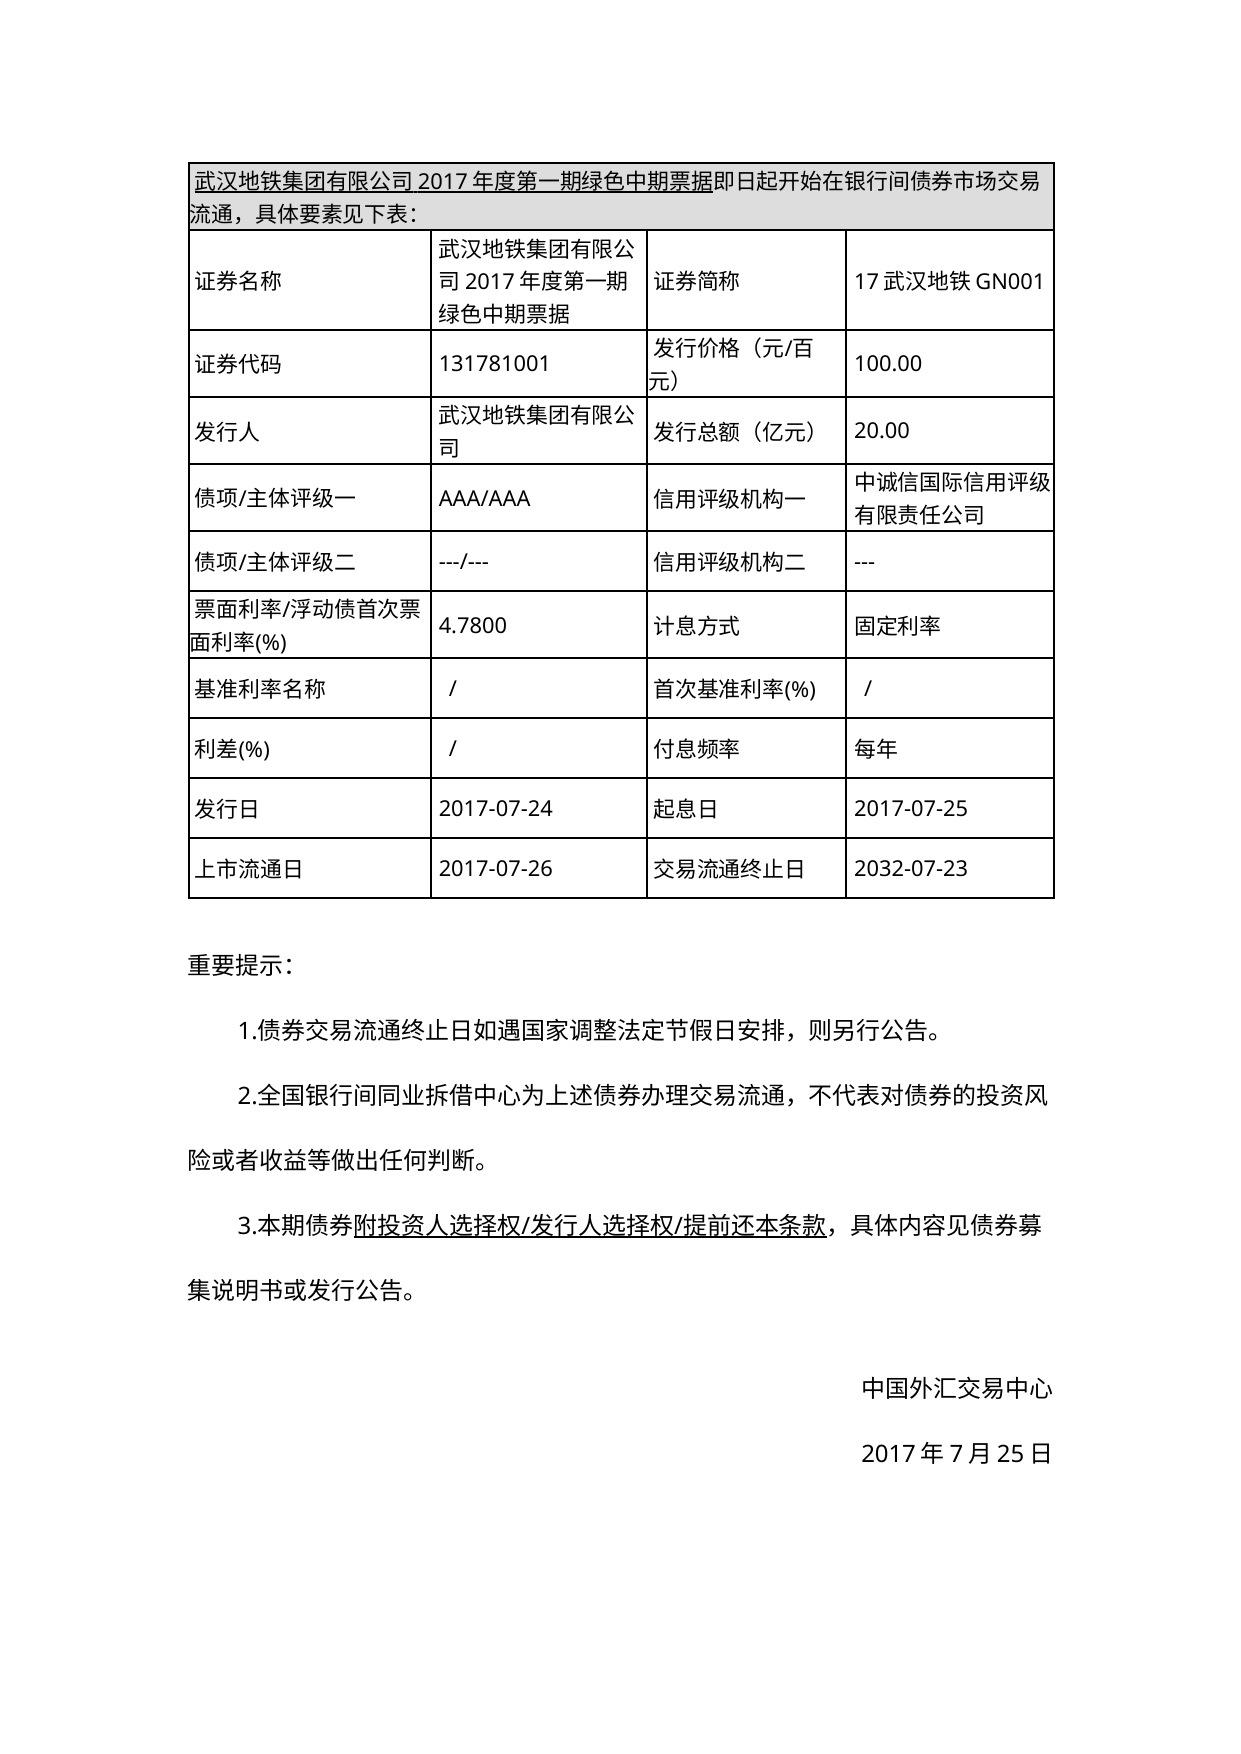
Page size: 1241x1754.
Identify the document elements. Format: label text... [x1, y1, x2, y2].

table_cell 起息日 [648, 779, 845, 837]
table_cell 100.00 [847, 331, 1053, 396]
table_cell 上市流通日 [190, 839, 430, 897]
table_cell / [847, 659, 1053, 717]
text 3.本期债券附投资人选择权/发行人选择权/提前还本条款，具体内容见债券募集说明书或发行公告。 [187, 1192, 1053, 1322]
table_cell AAA/AAA [432, 465, 646, 530]
table_cell 中诚信国际信用评级有限责任公司 [847, 465, 1053, 530]
table_cell 2032-07-23 [847, 839, 1053, 897]
table_cell 131781001 [432, 331, 646, 396]
table_cell ---/--- [432, 532, 646, 590]
table_cell 每年 [847, 719, 1053, 777]
table_header 武汉地铁集团有限公司2017年度第一期绿色中期票据即日起开始在银行间债券市场交易流通，具体要素见下表： [190, 164, 1053, 229]
table_cell 武汉地铁集团有限公司2017年度第一期绿色中期票据 [432, 231, 646, 329]
table_cell 发行日 [190, 779, 430, 837]
table_cell 2017-07-26 [432, 839, 646, 897]
table_cell 债项/主体评级一 [190, 465, 430, 530]
table_cell 基准利率名称 [190, 659, 430, 717]
table_cell 证券名称 [190, 231, 430, 329]
table_cell 2017-07-25 [847, 779, 1053, 837]
table_cell 4.7800 [432, 592, 646, 657]
table_cell 信用评级机构二 [648, 532, 845, 590]
table_cell / [432, 719, 646, 777]
table_cell 利差(%) [190, 719, 430, 777]
table_cell 票面利率/浮动债首次票面利率(%) [190, 592, 430, 657]
table_cell 发行总额（亿元） [648, 398, 845, 463]
table_cell 发行价格（元/百元） [648, 331, 845, 396]
text 1.债券交易流通终止日如遇国家调整法定节假日安排，则另行公告。 [187, 997, 1053, 1062]
table_cell 发行人 [190, 398, 430, 463]
table_cell 证券简称 [648, 231, 845, 329]
text 中国外汇交易中心 [187, 1354, 1053, 1419]
table_cell 债项/主体评级二 [190, 532, 430, 590]
table_cell 交易流通终止日 [648, 839, 845, 897]
table_cell 17武汉地铁GN001 [847, 231, 1053, 329]
table_cell 证券代码 [190, 331, 430, 396]
text 2.全国银行间同业拆借中心为上述债券办理交易流通，不代表对债券的投资风险或者收益等做出任何判断。 [187, 1062, 1053, 1192]
text 2017年7月25日 [187, 1419, 1053, 1484]
table_cell 付息频率 [648, 719, 845, 777]
table_cell --- [847, 532, 1053, 590]
table_cell 固定利率 [847, 592, 1053, 657]
text 重要提示： [187, 932, 1053, 997]
table_cell 信用评级机构一 [648, 465, 845, 530]
table_cell / [432, 659, 646, 717]
table_cell 首次基准利率(%) [648, 659, 845, 717]
table_cell 计息方式 [648, 592, 845, 657]
table_cell 武汉地铁集团有限公司 [432, 398, 646, 463]
table_cell 20.00 [847, 398, 1053, 463]
table_cell 2017-07-24 [432, 779, 646, 837]
